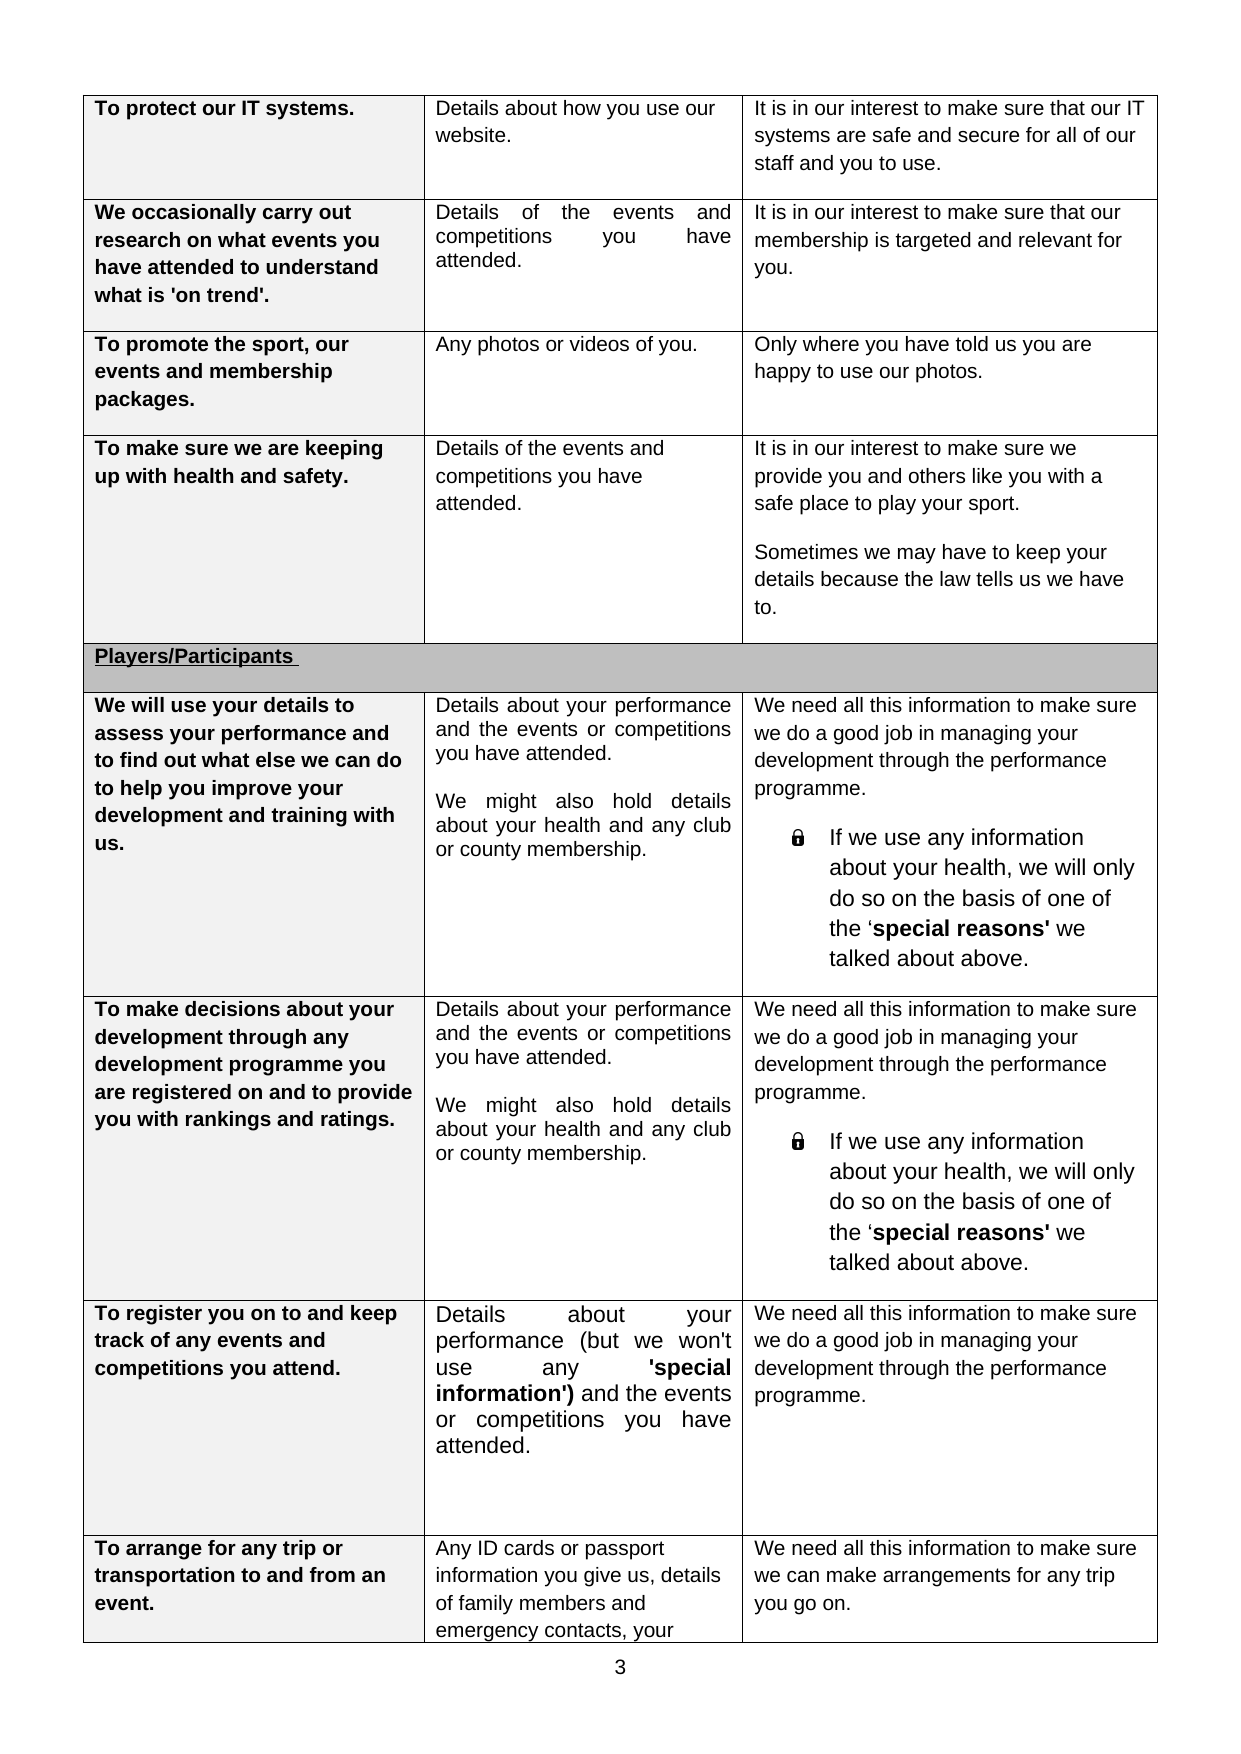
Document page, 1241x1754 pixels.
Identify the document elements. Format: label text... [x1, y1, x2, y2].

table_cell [84, 1536, 424, 1642]
table_cell We need all this information to make sure we do a good job in managing your development through the performance programme. [743, 1301, 1157, 1535]
table_cell It is in our interest to make sure that our IT systems are safe and secure for all of our staff and you to use. [743, 96, 1157, 199]
table_cell Any photos or videos of you. [425, 332, 742, 435]
table_cell We need all this information to make sure we do a good job in managing your development through the performance programme. If we use any information about your health, we will only do so on the basis of one of the ‘special reasons' we talked about above. [743, 997, 1157, 1300]
table_cell To register you on to and keep track of any events and competitions you attend. [84, 1301, 424, 1535]
picture [792, 829, 804, 846]
table_cell To make decisions about your development through any development programme you are registered on and to provide you with rankings and ratings. [84, 997, 424, 1300]
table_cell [425, 1536, 742, 1642]
table_cell Details about your performance and the events or competitions you have attended. We might also hold details about your health and any club or county membership. [425, 693, 742, 996]
table_cell Details about your performance (but we won't use any 'special information') and the events or competitions you have attended. [425, 1301, 742, 1535]
table_cell We will use your details to assess your performance and to find out what else we can do to help you improve your development and training with us. [84, 693, 424, 996]
table_cell Only where you have told us you are happy to use our photos. [743, 332, 1157, 435]
table_cell It is in our interest to make sure we provide you and others like you with a safe place to play your sport. Sometimes we may have to keep your details because the law tells us we have to. [743, 436, 1157, 643]
table_cell It is in our interest to make sure that our membership is targeted and relevant for you. [743, 200, 1157, 331]
table_cell Details of the events and competitions you have attended. [425, 200, 742, 331]
table_cell Details of the events and competitions you have attended. [425, 436, 742, 643]
table_cell Players/Participants [84, 644, 1157, 692]
table_cell Details about your performance and the events or competitions you have attended. We might also hold details about your health and any club or county membership. [425, 997, 742, 1300]
picture [792, 1132, 804, 1150]
table_cell To make sure we are keeping up with health and safety. [84, 436, 424, 643]
table_cell To promote the sport, our events and membership packages. [84, 332, 424, 435]
table_cell To protect our IT systems. [84, 96, 424, 199]
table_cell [743, 1536, 1157, 1642]
table_cell We need all this information to make sure we do a good job in managing your development through the performance programme. If we use any information about your health, we will only do so on the basis of one of the ‘special reasons' we talked about above. [743, 693, 1157, 996]
table_cell We occasionally carry out research on what events you have attended to understand what is 'on trend'. [84, 200, 424, 331]
table_cell Details about how you use our website. [425, 96, 742, 199]
